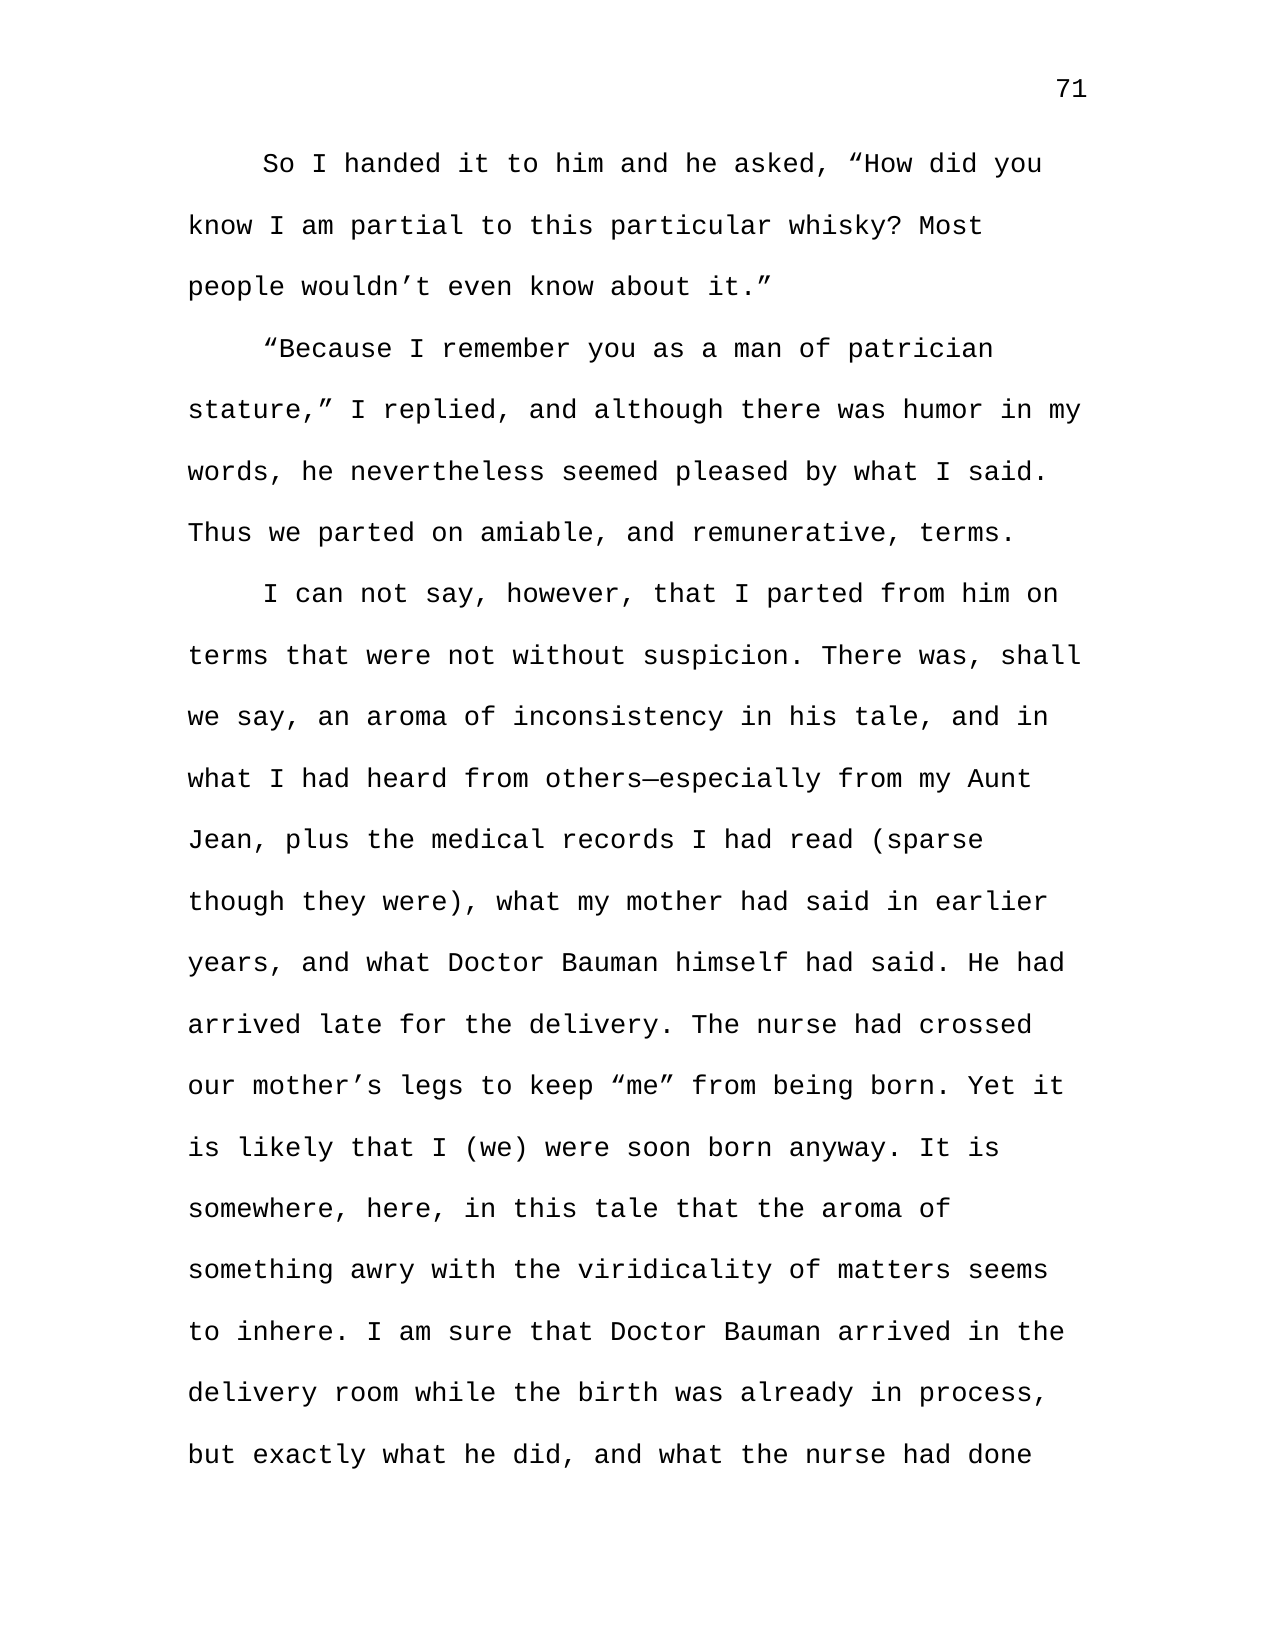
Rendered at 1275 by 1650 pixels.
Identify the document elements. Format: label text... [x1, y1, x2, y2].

text “Because I remember you as a man of patrician stature,” I replied, and although there was humor in my words, he nevertheless seemed pleased by what I said. Thus we parted on amiable, and remunerative, terms. [187, 334, 1087, 549]
text So I handed it to him and he asked, “How did you know I am partial to this particular whisky? Most people wouldn’t even know about it.” [187, 150, 1087, 304]
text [187, 580, 1087, 1471]
